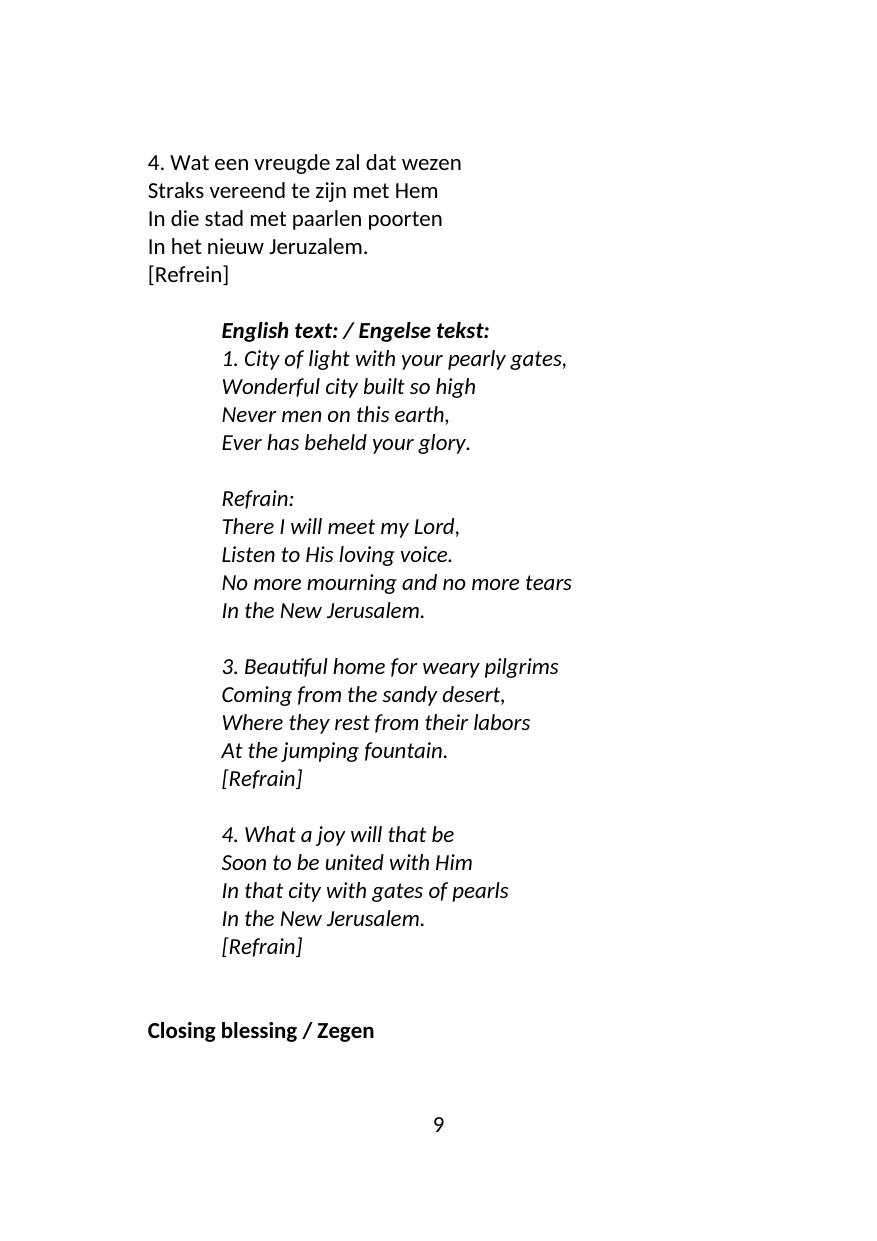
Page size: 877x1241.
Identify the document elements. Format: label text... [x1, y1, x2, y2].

text English text: / Engelse tekst: [221, 316, 729, 344]
text Refrain: [221, 484, 729, 512]
text Listen to His loving voice. [221, 540, 729, 568]
text In the New Jerusalem. [221, 596, 729, 624]
text 3. Beautiful home for weary pilgrims [221, 652, 729, 680]
text Straks vereend te zijn met Hem [148, 176, 729, 204]
text In die stad met paarlen poorten [148, 204, 729, 232]
text [Refrein] [148, 260, 729, 288]
text [Refrain] [221, 764, 729, 792]
text Ever has beheld your glory. [221, 428, 729, 456]
text No more mourning and no more tears [221, 568, 729, 596]
text In het nieuw Jeruzalem. [148, 232, 729, 260]
text 4. Wat een vreugde zal dat wezen [148, 148, 729, 176]
text There I will meet my Lord, [221, 512, 729, 540]
text [Refrain] [221, 932, 729, 960]
text Never men on this earth, [221, 400, 729, 428]
text In the New Jerusalem. [221, 904, 729, 932]
text Closing blessing / Zegen [148, 1016, 729, 1044]
text 4. What a joy will that be [221, 820, 729, 848]
text Where they rest from their labors [221, 708, 729, 736]
text Wonderful city built so high [221, 372, 729, 400]
text Soon to be united with Him [221, 848, 729, 876]
text Coming from the sandy desert, [221, 680, 729, 708]
text In that city with gates of pearls [221, 876, 729, 904]
text 1. City of light with your pearly gates, [221, 344, 729, 372]
text At the jumping fountain. [221, 736, 729, 764]
